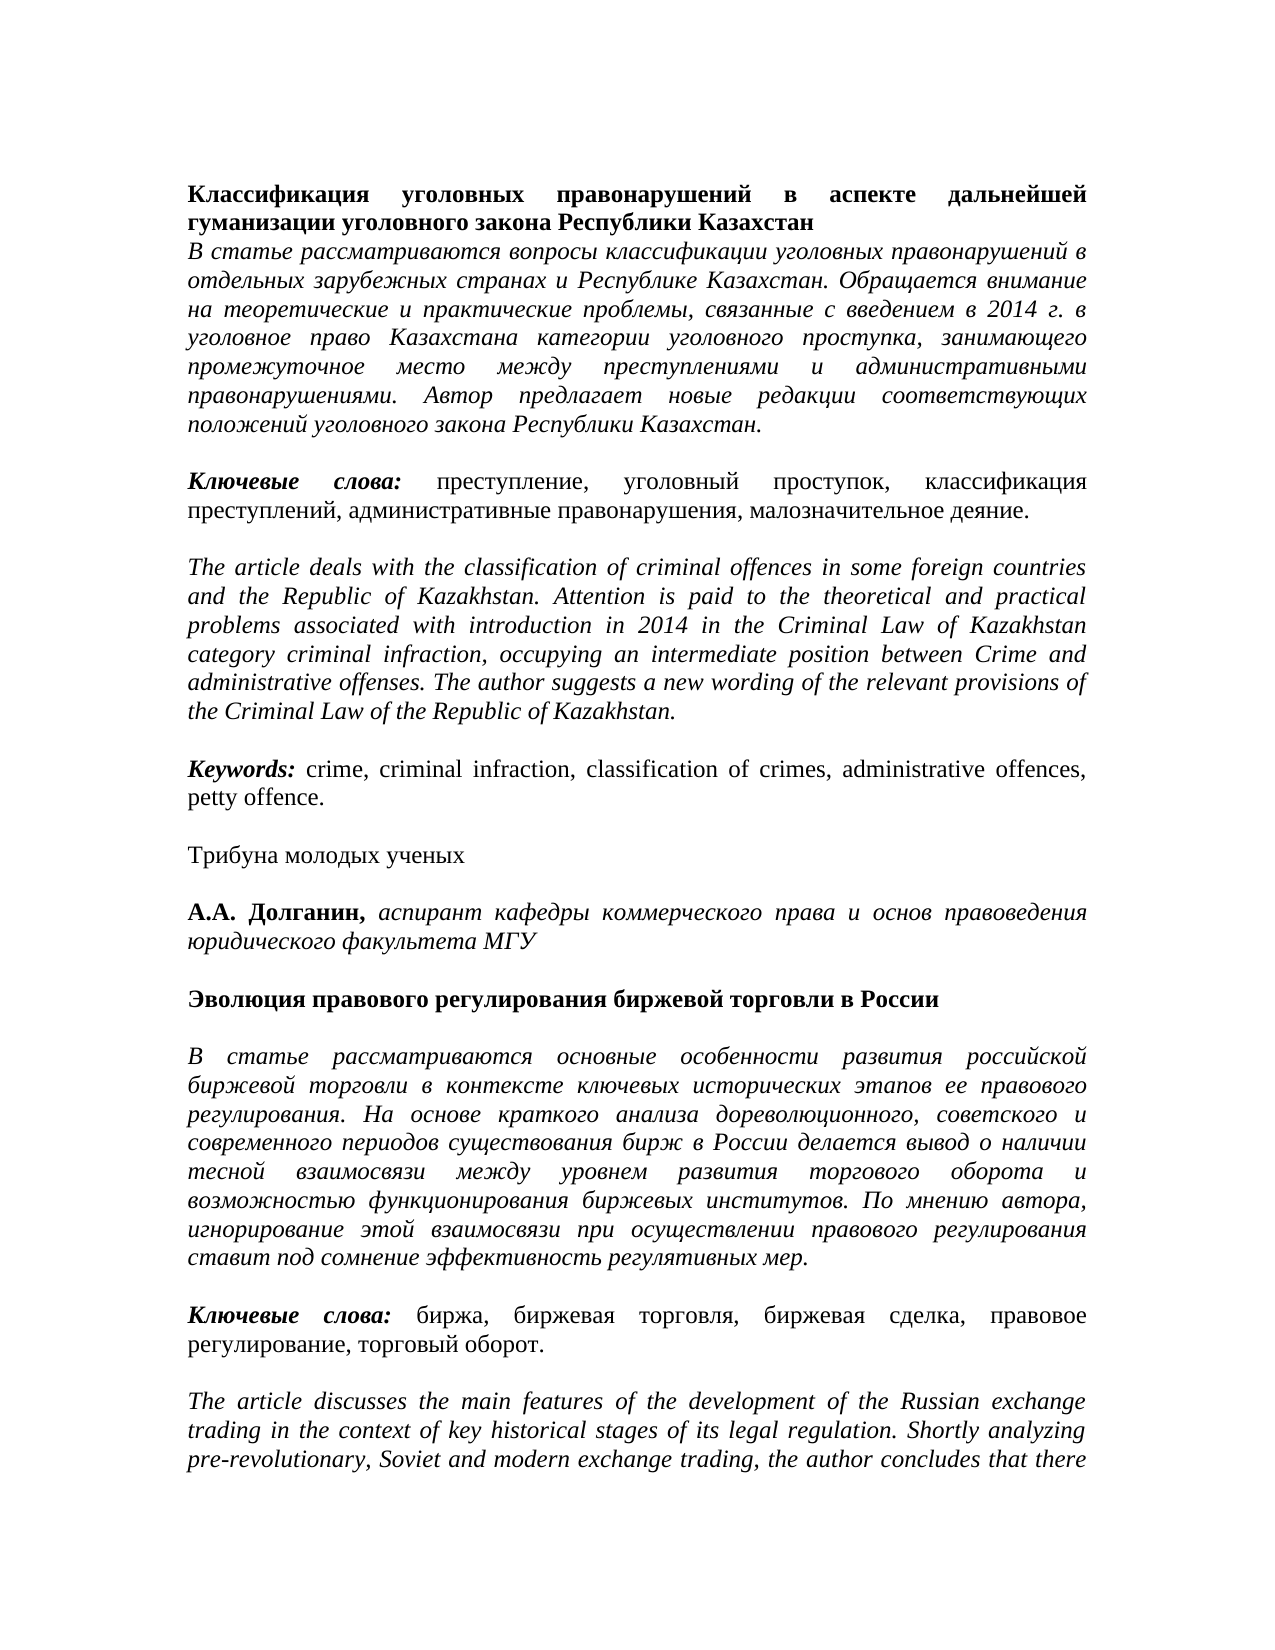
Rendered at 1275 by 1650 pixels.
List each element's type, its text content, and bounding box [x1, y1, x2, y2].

text Ключевые слова: преступление, уголовный проступок, классификация преступлений, административные правонарушения, малозначительное деяние. [187, 466, 1087, 524]
text Ключевые слова: биржа, биржевая торговля, биржевая сделка, правовое регулирование, торговый оборот. [187, 1300, 1087, 1357]
text Keywords: crime, criminal infraction, classification of crimes, administrative offences, petty offence. [187, 754, 1087, 811]
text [187, 1386, 1087, 1472]
text Классификация уголовных правонарушений в аспекте дальнейшей гуманизации уголовного закона Республики Казахстан [187, 179, 1087, 236]
text В статье рассматриваются основные особенности развития российской биржевой торговли в контексте ключевых исторических этапов ее правового регулирования. На основе краткого анализа дореволюционного, советского и современного периодов существования бирж в России делается вывод о наличии тесной взаимосвязи между уровнем развития торгового оборота и возможностью функционирования биржевых институтов. По мнению автора, игнорирование этой взаимосвязи при осуществлении правового регулирования ставит под сомнение эффективность регулятивных мер. [187, 1041, 1087, 1271]
text Эволюция правового регулирования биржевой торговли в России [187, 984, 1087, 1012]
text В статье рассматриваются вопросы классификации уголовных правонарушений в отдельных зарубежных странах и Республике Казахстан. Обращается внимание на теоретические и практические проблемы, связанные с введением в 2014 г. в уголовное право Казахстана категории уголовного проступка, занимающего промежуточное место между преступлениями и административными правонарушениями. Автор предлагает новые редакции соответствующих положений уголовного закона Республики Казахстан. [187, 236, 1087, 437]
text А.А. Долганин, аспирант кафедры коммерческого права и основ правоведения юридического факультета МГУ [187, 897, 1087, 955]
text Трибуна молодых ученых [187, 840, 1087, 869]
text The article deals with the classification of criminal offences in some foreign countries and the Republic of Kazakhstan. Attention is paid to the theoretical and practical problems associated with introduction in 2014 in the Criminal Law of Kazakhstan category criminal infraction, occupying an intermediate position between Crime and administrative offenses. The author suggests a new wording of the relevant provisions of the Criminal Law of the Republic of Kazakhstan. [187, 552, 1087, 725]
